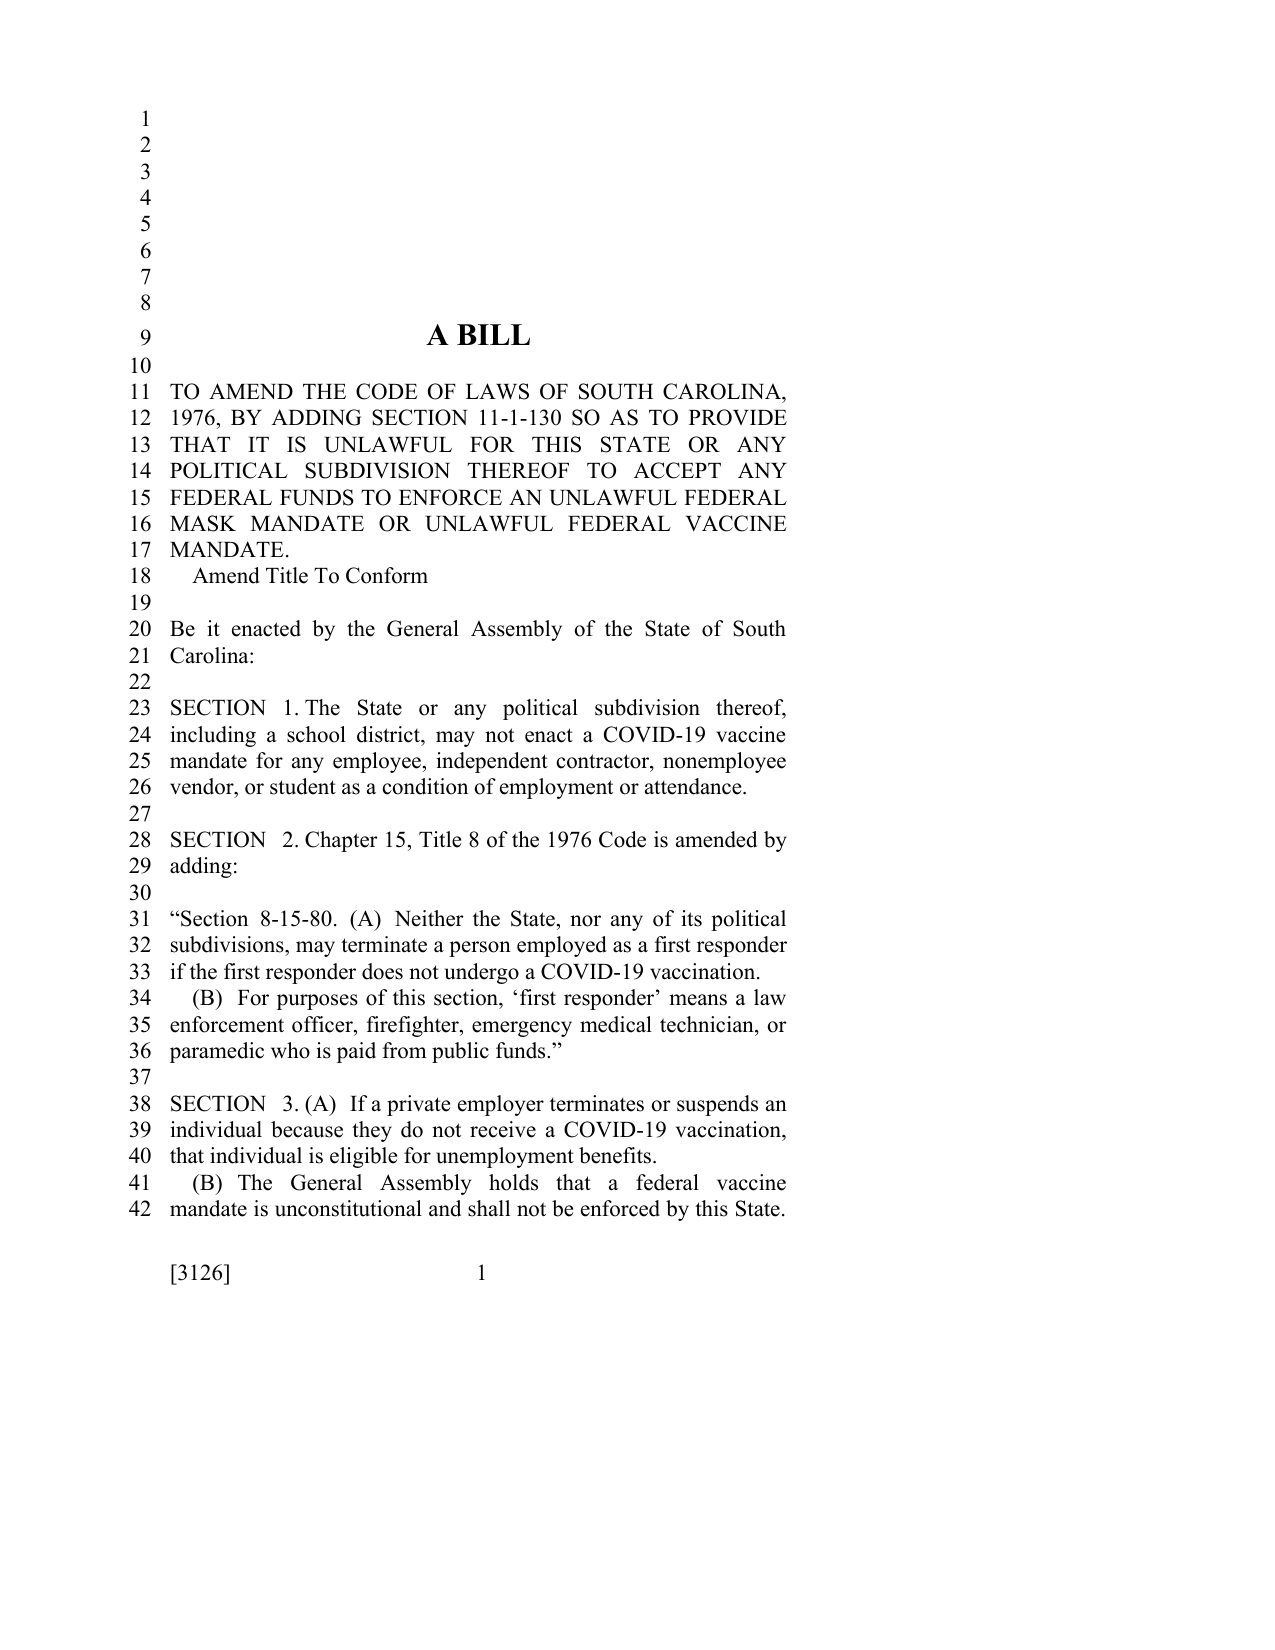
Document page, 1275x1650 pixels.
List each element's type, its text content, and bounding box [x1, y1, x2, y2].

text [169, 1169, 787, 1221]
text SECTION 2. Chapter 15, Title 8 of the 1976 Code is amended by adding: [169, 826, 787, 879]
text Be it enacted by the General Assembly of the State of South Carolina: [169, 615, 787, 668]
text SECTION 3. (A) If a private employer terminates or suspends an individual because they do not receive a COVID-19 vaccination, that individual is eligible for unemployment benefits. [169, 1090, 787, 1169]
text TO AMEND THE CODE OF LAWS OF SOUTH CAROLINA, 1976, BY ADDING SECTION 11-1-130 SO AS TO PROVIDE THAT IT IS UNLAWFUL FOR THIS STATE OR ANY POLITICAL SUBDIVISION THEREOF TO ACCEPT ANY FEDERAL FUNDS TO ENFORCE AN UNLAWFUL FEDERAL MASK MANDATE OR UNLAWFUL FEDERAL VACCINE MANDATE. [169, 378, 787, 563]
text A BILL [169, 316, 787, 352]
text “Section 8-15-80. (A) Neither the State, nor any of its political subdivisions, may terminate a person employed as a first responder if the first responder does not undergo a COVID-19 vaccination. [169, 905, 787, 984]
text Amend Title To Conform [169, 563, 787, 589]
text (B) For purposes of this section, ‘first responder’ means a law enforcement officer, firefighter, emergency medical technician, or paramedic who is paid from public funds.” [169, 984, 787, 1063]
text SECTION 1. The State or any political subdivision thereof, including a school district, may not enact a COVID-19 vaccine mandate for any employee, independent contractor, nonemployee vendor, or student as a condition of employment or attendance. [169, 694, 787, 800]
